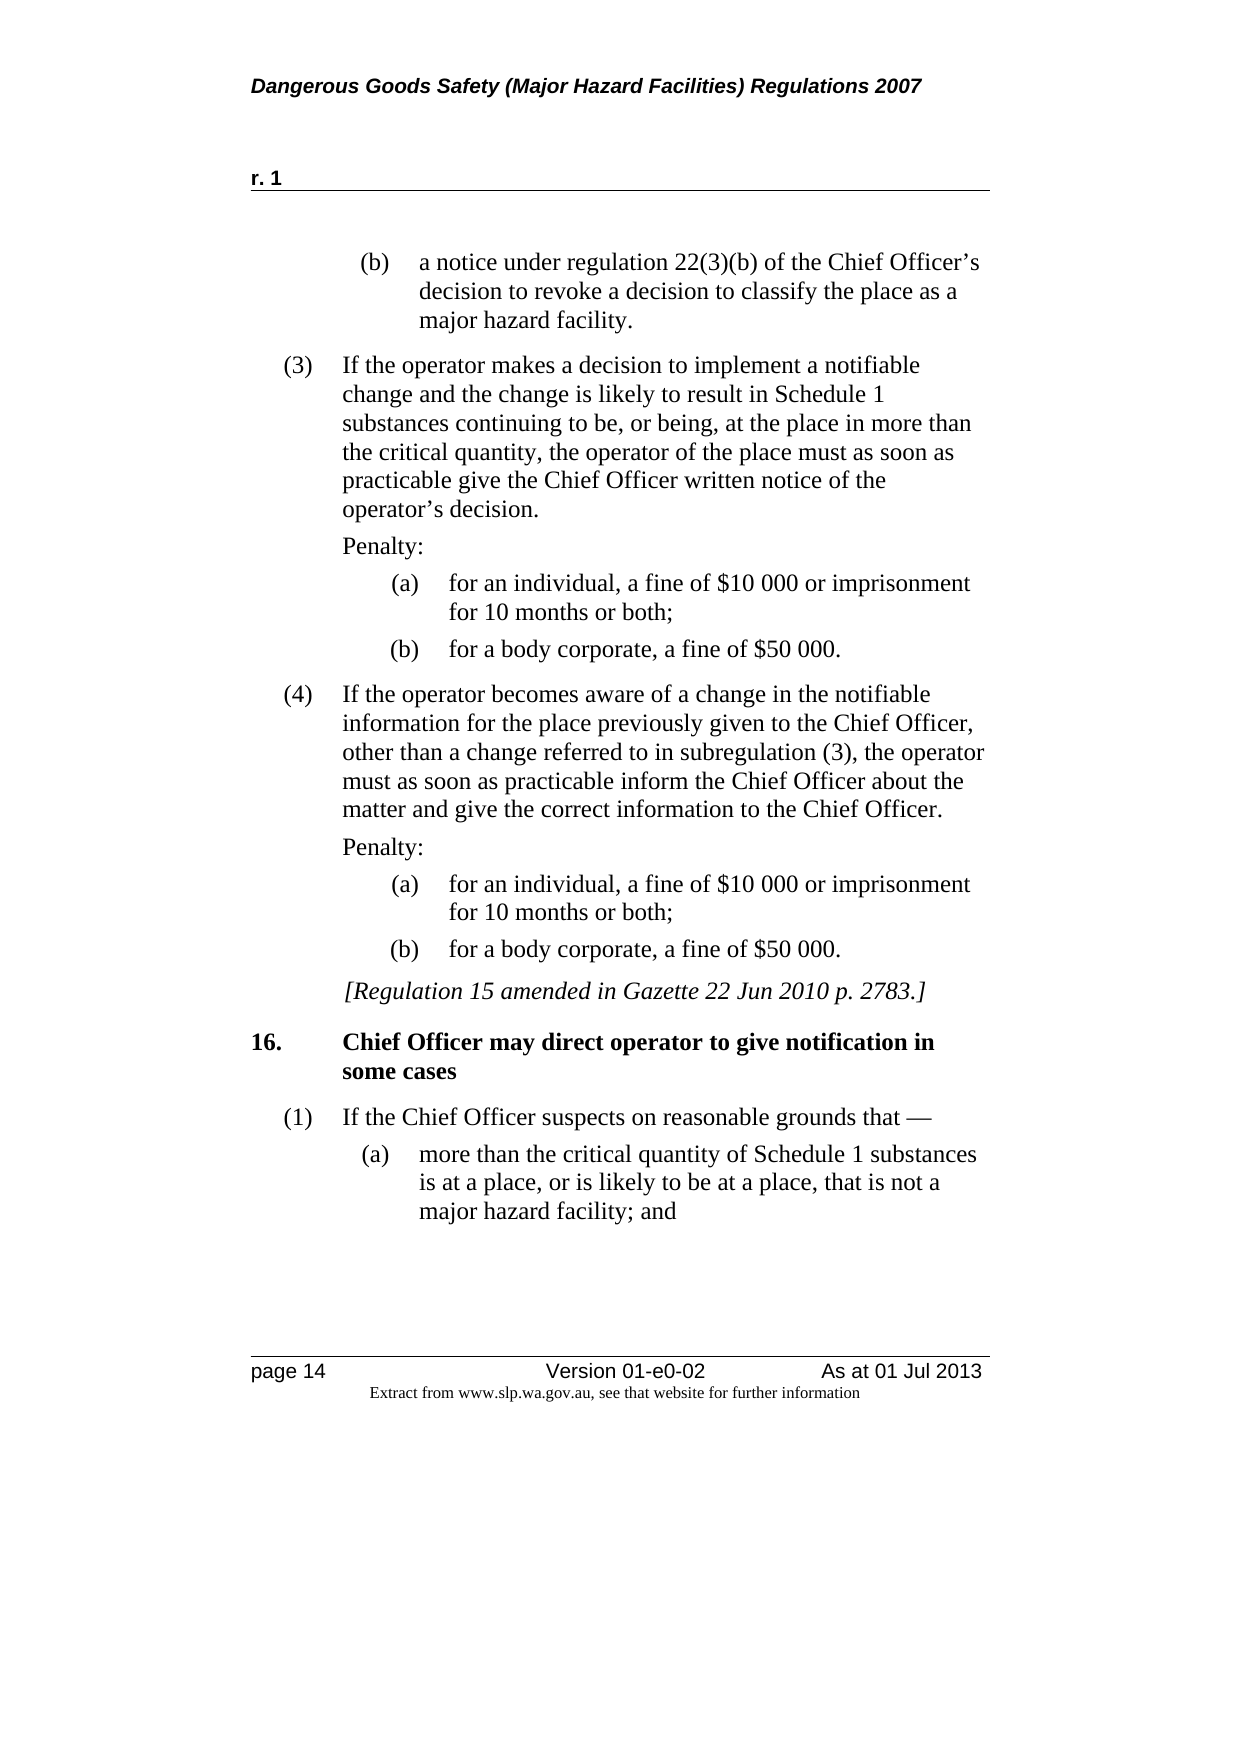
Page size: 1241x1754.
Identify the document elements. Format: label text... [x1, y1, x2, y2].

text (b) a notice under regulation 22(3)(b) of the Chief Officer’s decision to revoke a decision to classify the place as a major hazard facility. [251, 247, 990, 334]
text [Regulation 15 amended in Gazette 22 Jun 2010 p. 2783.] [251, 976, 990, 1004]
text (b) for a body corporate, a fine of $50 000. [251, 934, 990, 963]
text Penalty: [251, 832, 990, 860]
text Penalty: [251, 531, 990, 560]
text (4) If the operator becomes aware of a change in the notifiable information for the place previously given to the Chief Officer, other than a change referred to in subregulation (3), the operator must as soon as practicable inform the Chief Officer about the matter and give the correct information to the Chief Officer. [251, 679, 990, 823]
subtitle 16. Chief Officer may direct operator to give notification in some cases [251, 1027, 990, 1085]
text (a) for an individual, a fine of $10 000 or imprisonment for 10 months or both; [251, 869, 990, 926]
text (b) for a body corporate, a fine of $50 000. [251, 634, 990, 663]
text (a) for an individual, a fine of $10 000 or imprisonment for 10 months or both; [251, 568, 990, 626]
text (1) If the Chief Officer suspects on reasonable grounds that — [251, 1102, 990, 1130]
text (a) more than the critical quantity of Schedule 1 substances is at a place, or is likely to be at a place, that is not a major hazard facility; and [251, 1139, 990, 1225]
text (3) If the operator makes a decision to implement a notifiable change and the change is likely to result in Schedule 1 substances continuing to be, or being, at the place in more than the critical quantity, the operator of the place must as soon as practicable give the Chief Officer written notice of the operator’s decision. [251, 350, 990, 523]
